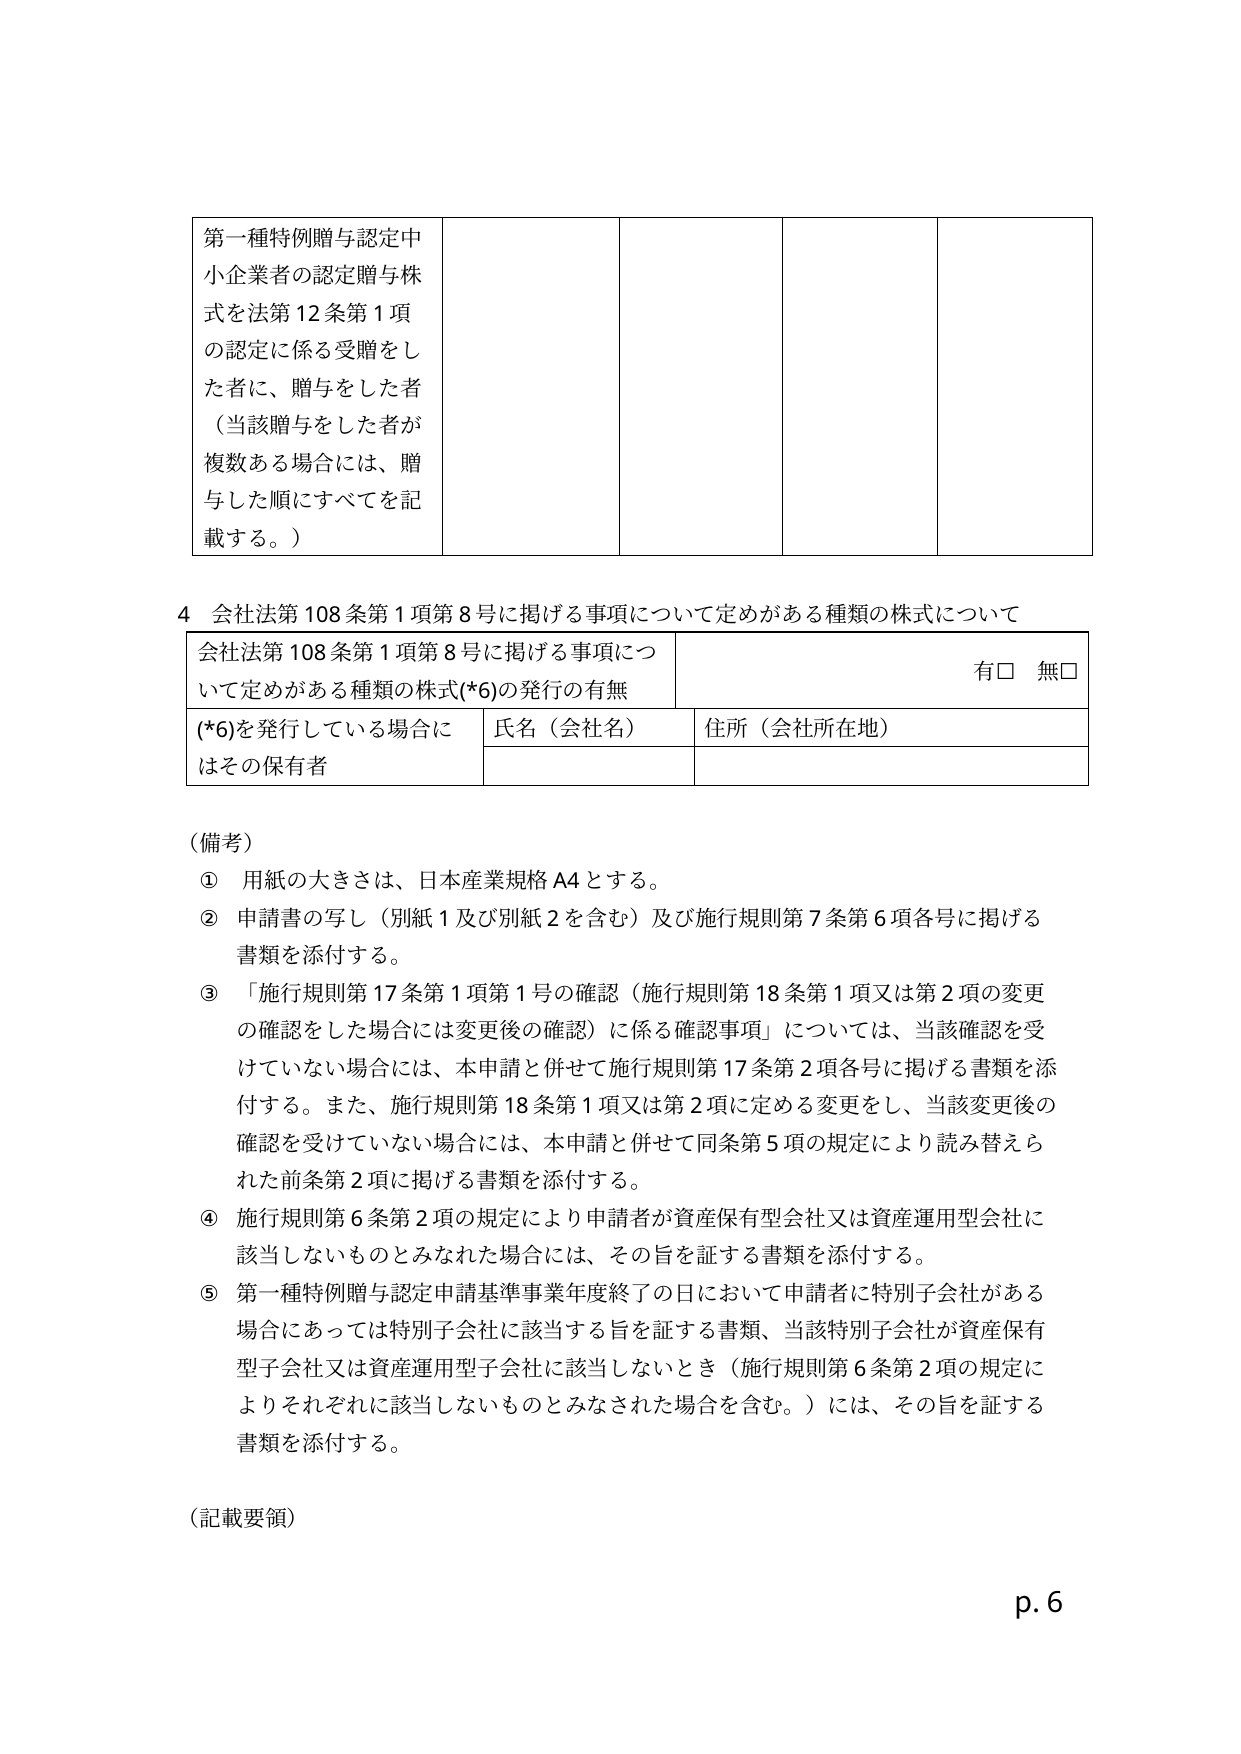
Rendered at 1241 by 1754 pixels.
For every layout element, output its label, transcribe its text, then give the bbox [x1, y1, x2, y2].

text （記載要領） [177, 1498, 1063, 1536]
table_cell [620, 218, 782, 555]
text （備考） [177, 823, 1063, 861]
list 用紙の大きさは、日本産業規格A4とする。 [199, 861, 1063, 898]
table_cell [695, 747, 1088, 784]
table_header 有 無 [676, 633, 1088, 707]
table_cell [938, 218, 1092, 555]
list 第一種特例贈与認定申請基準事業年度終了の日において申請者に特別子会社がある場合にあっては特別子会社に該当する旨を証する書類、当該特別子会社が資産保有型子会社又は資産運用型子会社に該当しないとき（施行規則第6条第2項の規定によりそれぞれに該当しないものとみなされた場合を含む。）には、その旨を証する書類を添付する。 [199, 1273, 1063, 1461]
list 申請書の写し（別紙1及び別紙2を含む）及び施行規則第7条第6項各号に掲げる書類を添付する。 [199, 898, 1063, 973]
table_cell 氏名（会社名） [484, 709, 694, 746]
text 4 会社法第108条第1項第8号に掲げる事項について定めがある種類の株式について [177, 594, 1063, 631]
table_cell [443, 218, 619, 555]
table_cell [783, 218, 937, 555]
table_cell [484, 747, 694, 784]
list 施行規則第6条第2項の規定により申請者が資産保有型会社又は資産運用型会社に該当しないものとみなれた場合には、その旨を証する書類を添付する。 [199, 1198, 1063, 1273]
table_cell 住所（会社所在地） [695, 709, 1088, 746]
table_cell 第一種特例贈与認定中小企業者の認定贈与株式を法第12条第1項の認定に係る受贈をした者に、贈与をした者（当該贈与をした者が複数ある場合には、贈与した順にすべてを記載する。） [193, 218, 442, 555]
list 「施行規則第17条第1項第1号の確認（施行規則第18条第1項又は第2項の変更の確認をした場合には変更後の確認）に係る確認事項」については、当該確認を受けていない場合には、本申請と併せて施行規則第17条第2項各号に掲げる書類を添付する。また、施行規則第18条第1項又は第2項に定める変更をし、当該変更後の確認を受けていない場合には、本申請と併せて同条第5項の規定により読み替えられた前条第2項に掲げる書類を添付する。 [199, 973, 1063, 1198]
table_header 会社法第108条第1項第8号に掲げる事項について定めがある種類の株式(*6)の発行の有無 [187, 633, 675, 707]
table_cell (*6)を発行している場合にはその保有者 [187, 709, 483, 784]
